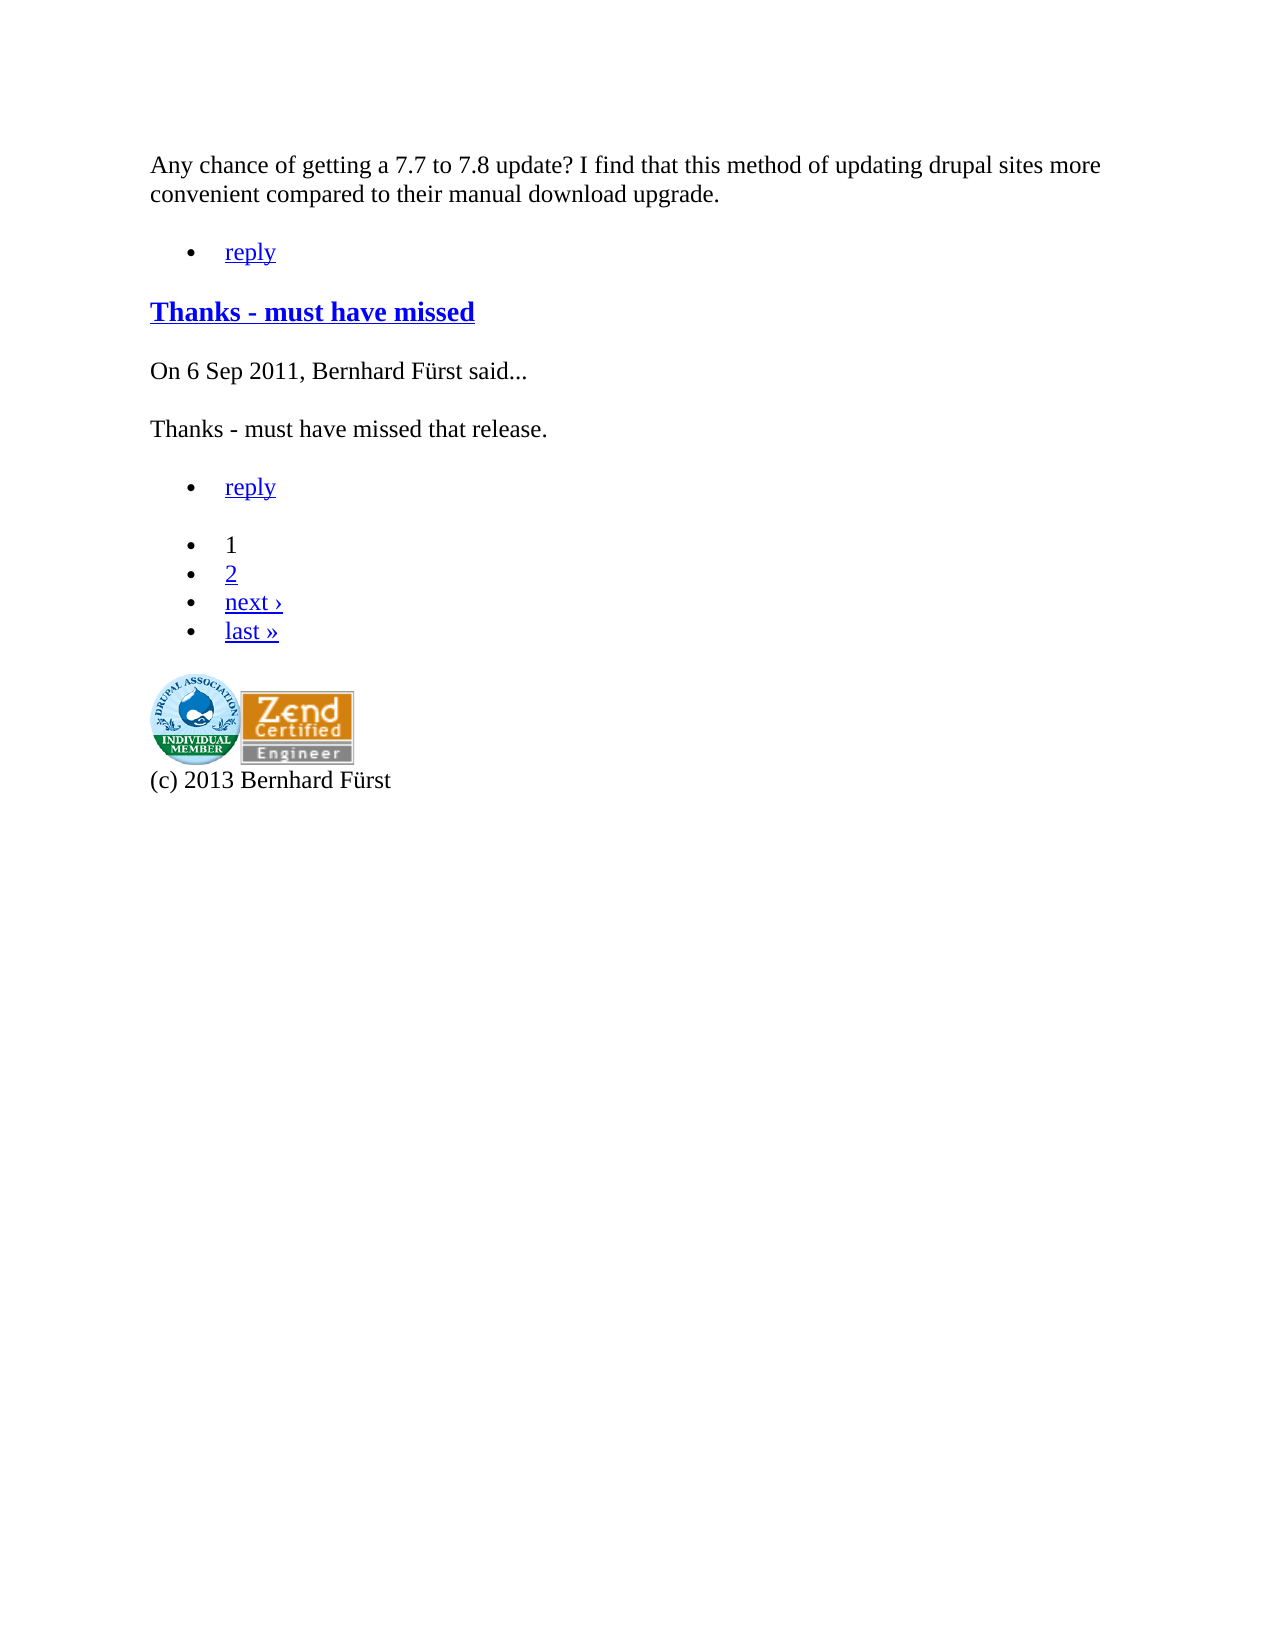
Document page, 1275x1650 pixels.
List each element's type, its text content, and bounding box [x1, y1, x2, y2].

text Any chance of getting a 7.7 to 7.8 update? I find that this method of updating drupal sites more convenient compared to their manual download upgrade. [150, 150, 1125, 207]
text (c) 2013 Bernhard Fürst [150, 765, 1125, 793]
list 1 [187, 530, 1125, 559]
list reply [187, 237, 1125, 265]
list last » [187, 616, 1125, 645]
list next › [187, 587, 1125, 616]
list 2 [187, 559, 1125, 587]
picture [150, 674, 355, 765]
text Thanks - must have missed that release. [150, 414, 1125, 443]
text Thanks - must have missed [150, 294, 1125, 327]
list reply [187, 472, 1125, 501]
text On 6 Sep 2011, Bernhard Fürst said... [150, 356, 1125, 385]
